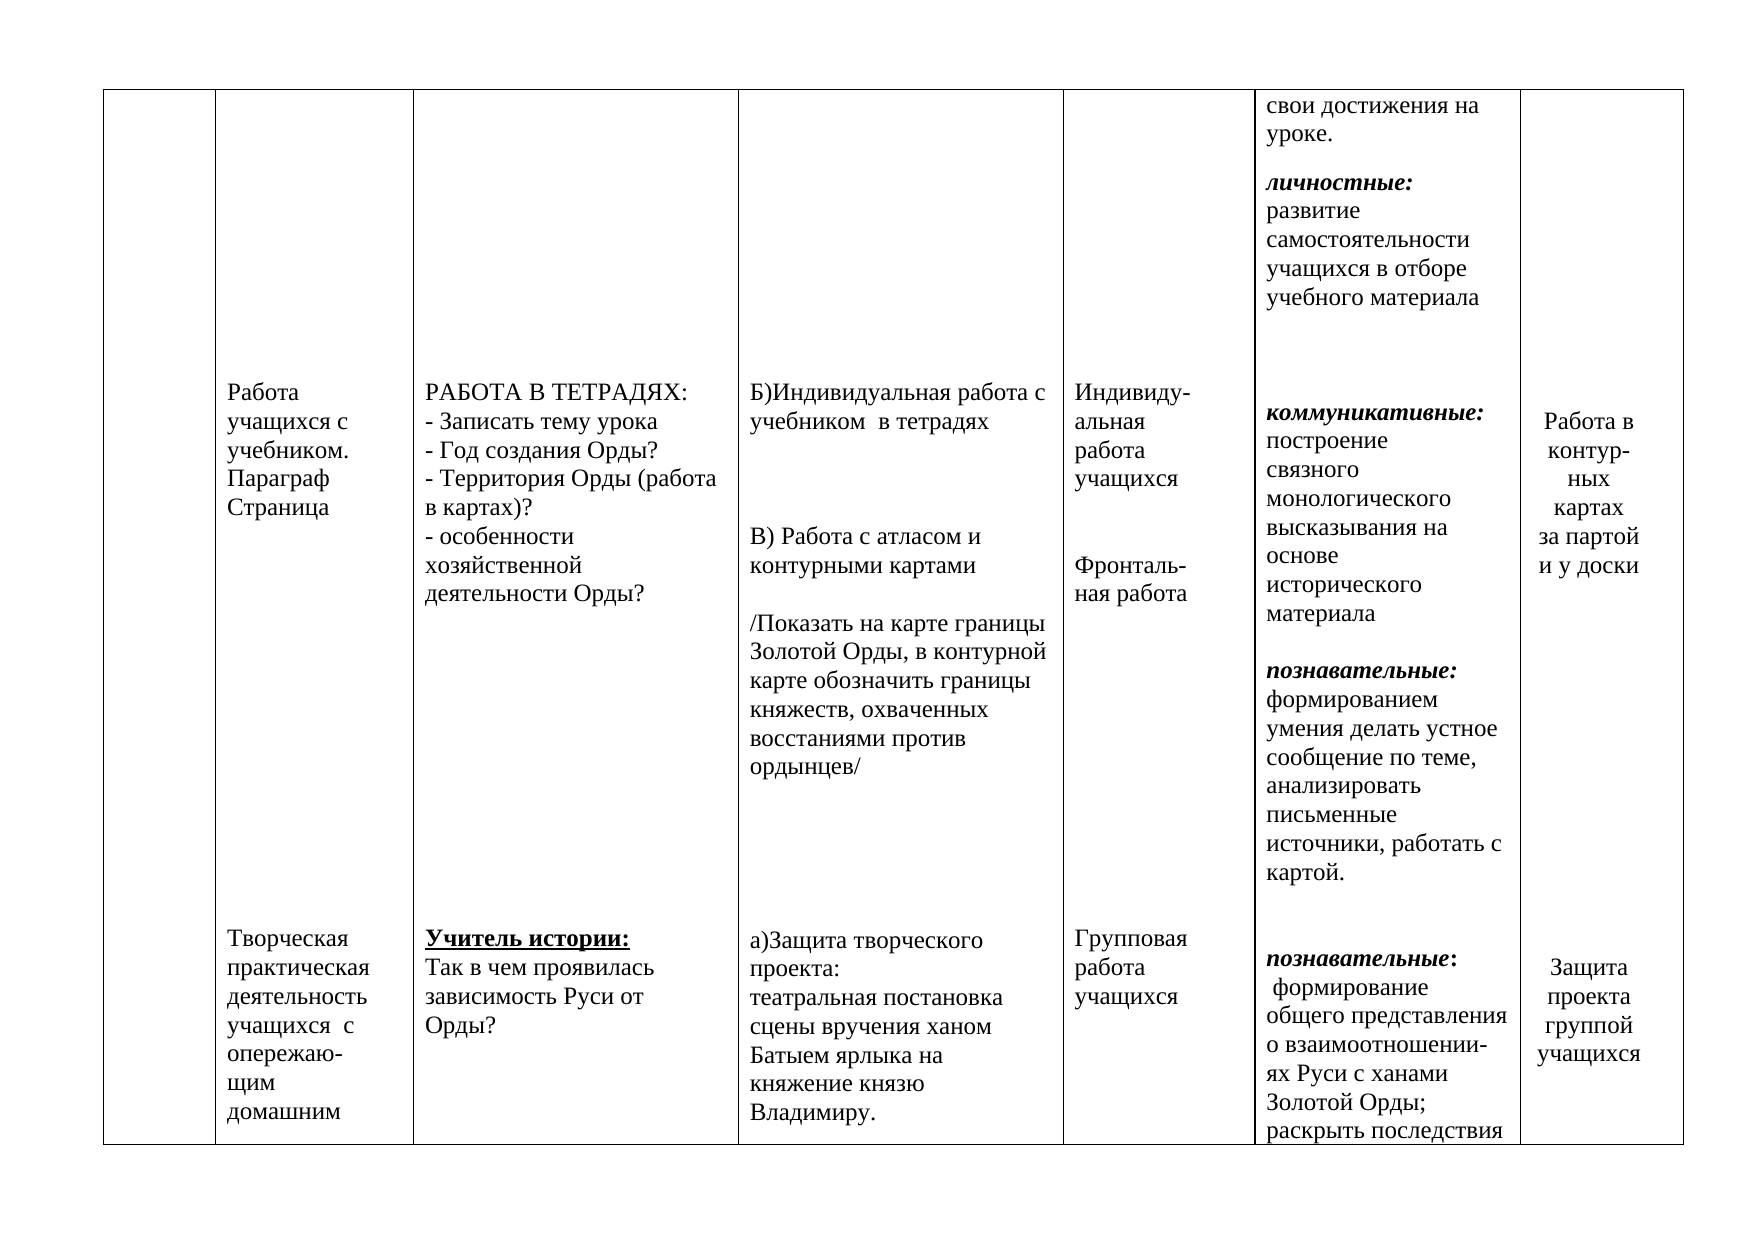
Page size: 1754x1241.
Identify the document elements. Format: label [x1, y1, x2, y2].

table_cell [216, 90, 413, 1144]
table_cell [1064, 90, 1254, 1144]
table_cell [414, 90, 738, 1144]
table_cell [1521, 90, 1683, 1144]
table_cell [104, 90, 215, 1144]
table_cell [1256, 90, 1520, 1144]
table_cell [739, 90, 1063, 1144]
